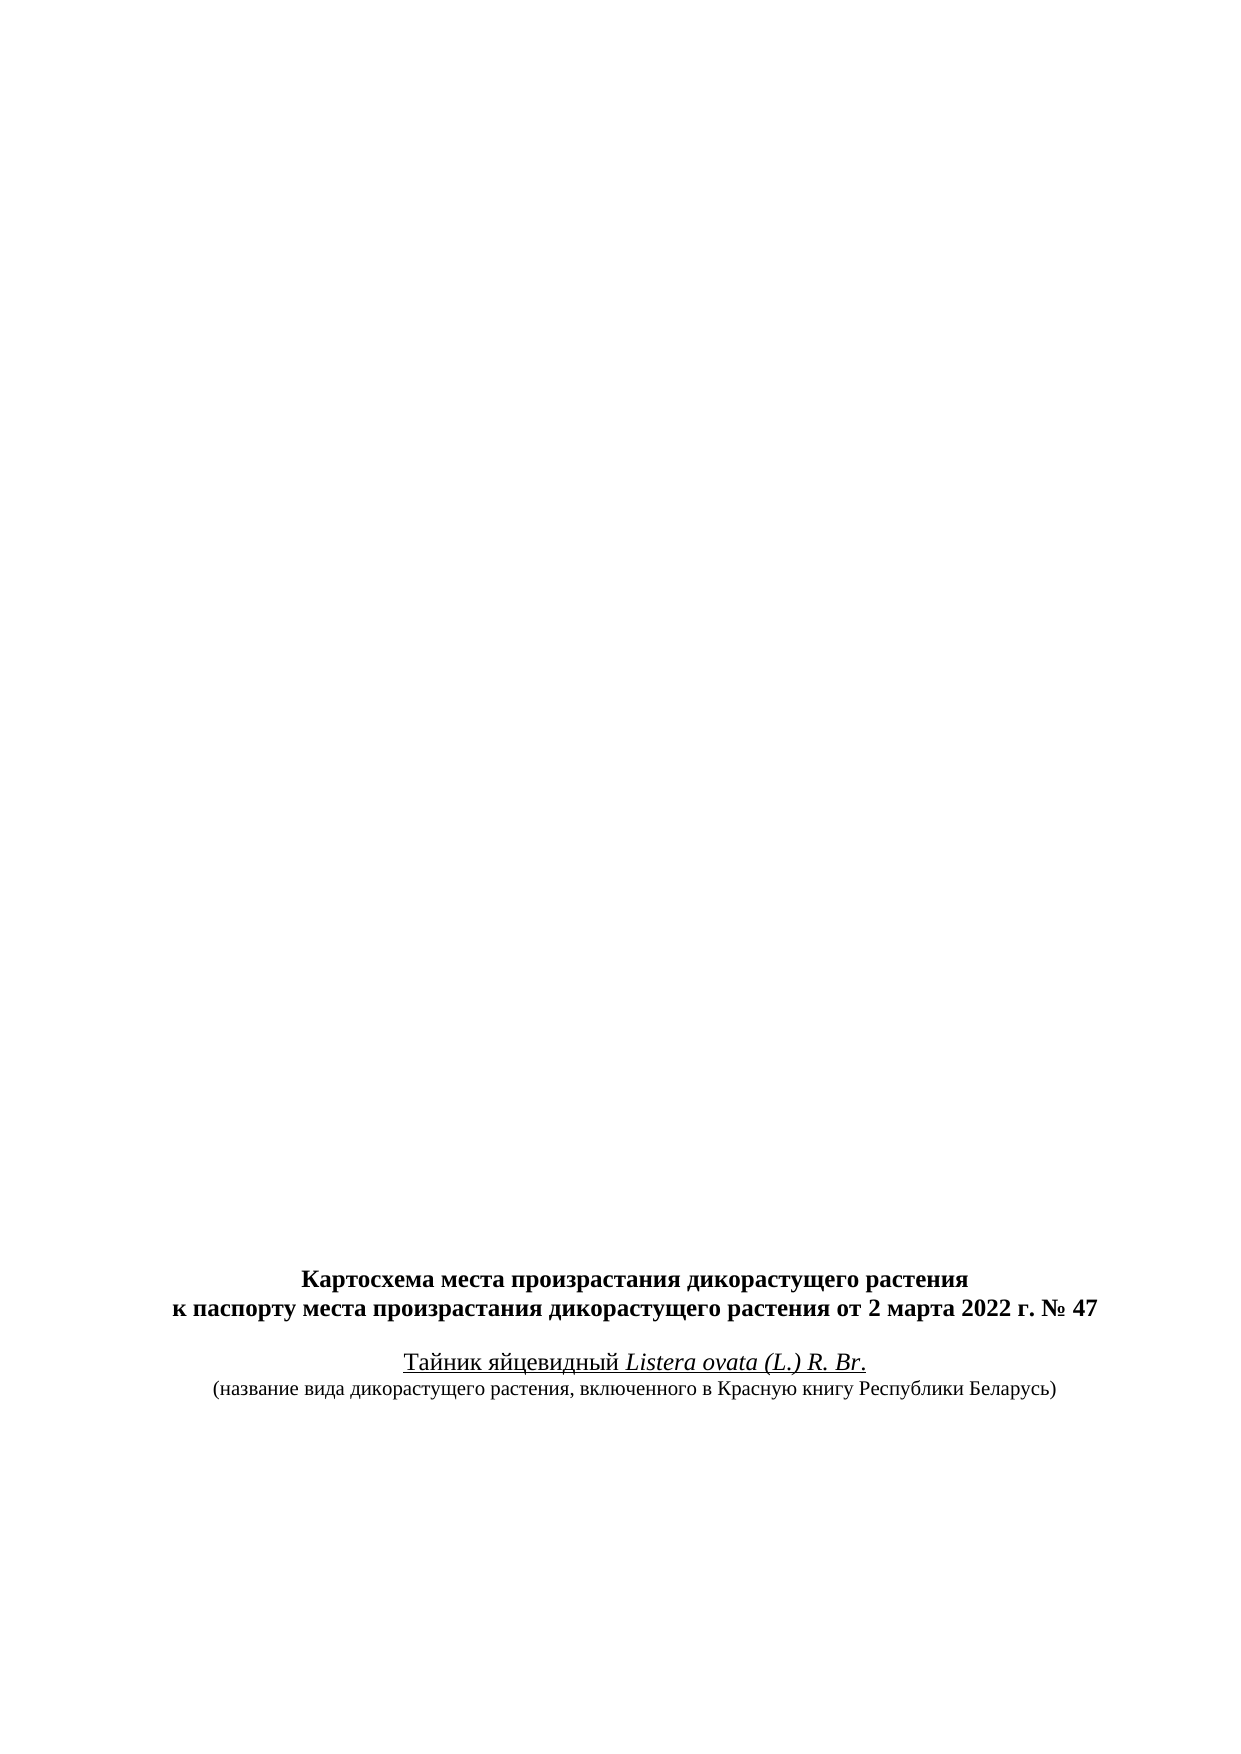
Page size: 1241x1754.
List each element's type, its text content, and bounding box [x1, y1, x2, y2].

text Тайник яйцевидный Listera ovata (L.) R. Br. [148, 1347, 1122, 1376]
text (название вида дикорастущего растения, включенного в Красную книгу Республики Беларусь) [148, 1376, 1122, 1400]
text Картосхема места произрастания дикорастущего растения к паспорту места произрастания дикорастущего растения от 2 марта 2022 г. № 47 [148, 1264, 1122, 1322]
